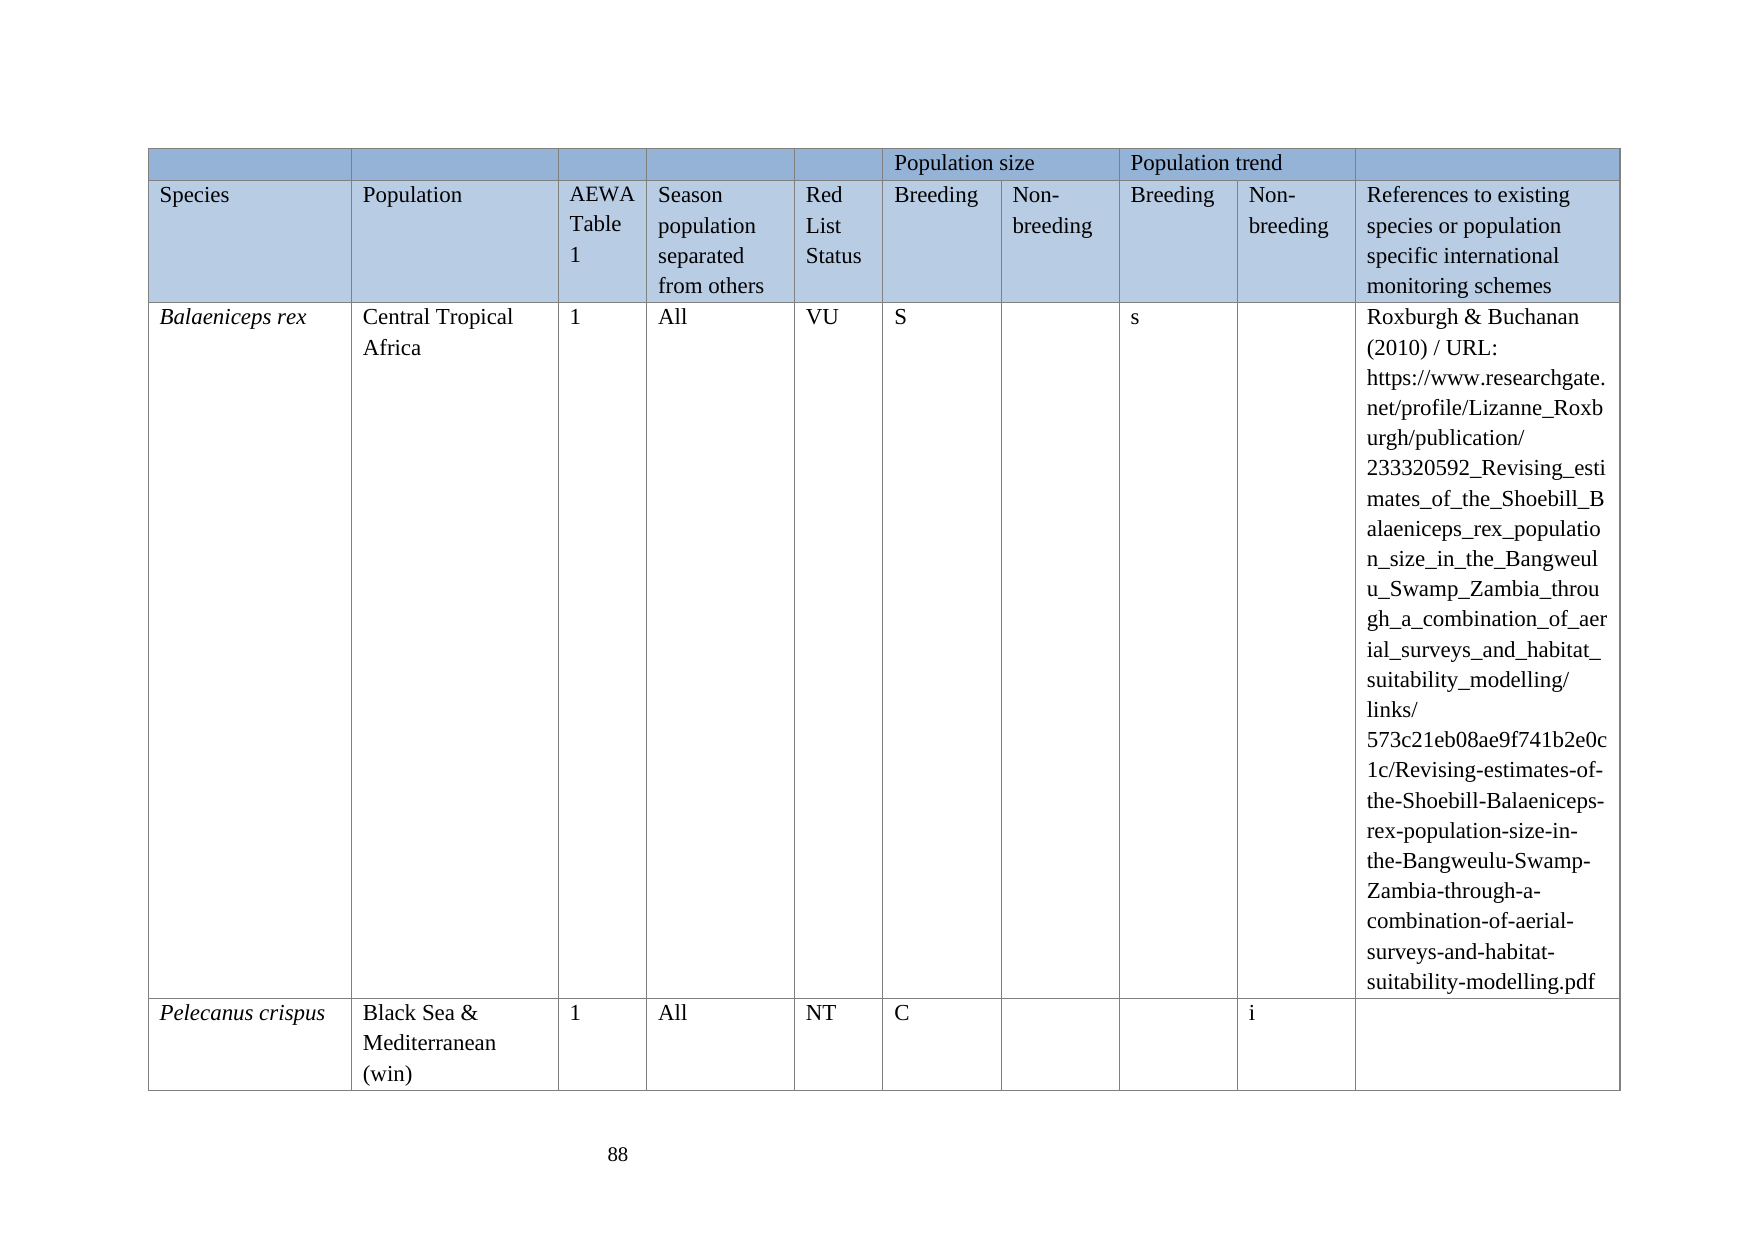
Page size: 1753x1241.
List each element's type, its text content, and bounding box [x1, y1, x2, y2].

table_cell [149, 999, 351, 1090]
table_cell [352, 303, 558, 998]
table_header Population size [883, 149, 1119, 180]
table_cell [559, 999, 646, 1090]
table_cell Breeding [883, 181, 1001, 302]
table_cell Breeding [1120, 181, 1237, 302]
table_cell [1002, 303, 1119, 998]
table_header [559, 149, 646, 180]
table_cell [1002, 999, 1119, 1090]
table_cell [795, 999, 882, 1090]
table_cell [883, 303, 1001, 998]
table_cell AEWA Table 1 [559, 181, 646, 302]
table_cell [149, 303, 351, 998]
table_header [149, 149, 351, 180]
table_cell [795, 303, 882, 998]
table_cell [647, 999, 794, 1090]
table_cell Non- breeding [1002, 181, 1119, 302]
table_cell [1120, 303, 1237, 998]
table_cell Population [352, 181, 558, 302]
table_header [795, 149, 882, 180]
table_cell Red List Status [795, 181, 882, 302]
table_cell Non- breeding [1238, 181, 1355, 302]
table_cell Season population separated from others [647, 181, 794, 302]
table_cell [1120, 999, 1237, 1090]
table_header [1356, 149, 1619, 180]
table_header [352, 149, 558, 180]
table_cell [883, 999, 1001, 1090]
table_cell Species [149, 181, 351, 302]
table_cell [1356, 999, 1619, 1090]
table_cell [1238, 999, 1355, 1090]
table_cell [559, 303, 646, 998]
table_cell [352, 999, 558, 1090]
table_cell References to existing species or population specific international monitoring schemes [1356, 181, 1619, 302]
table_header Population trend [1120, 149, 1355, 180]
table_header [647, 149, 794, 180]
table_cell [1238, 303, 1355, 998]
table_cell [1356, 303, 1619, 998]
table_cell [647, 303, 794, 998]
